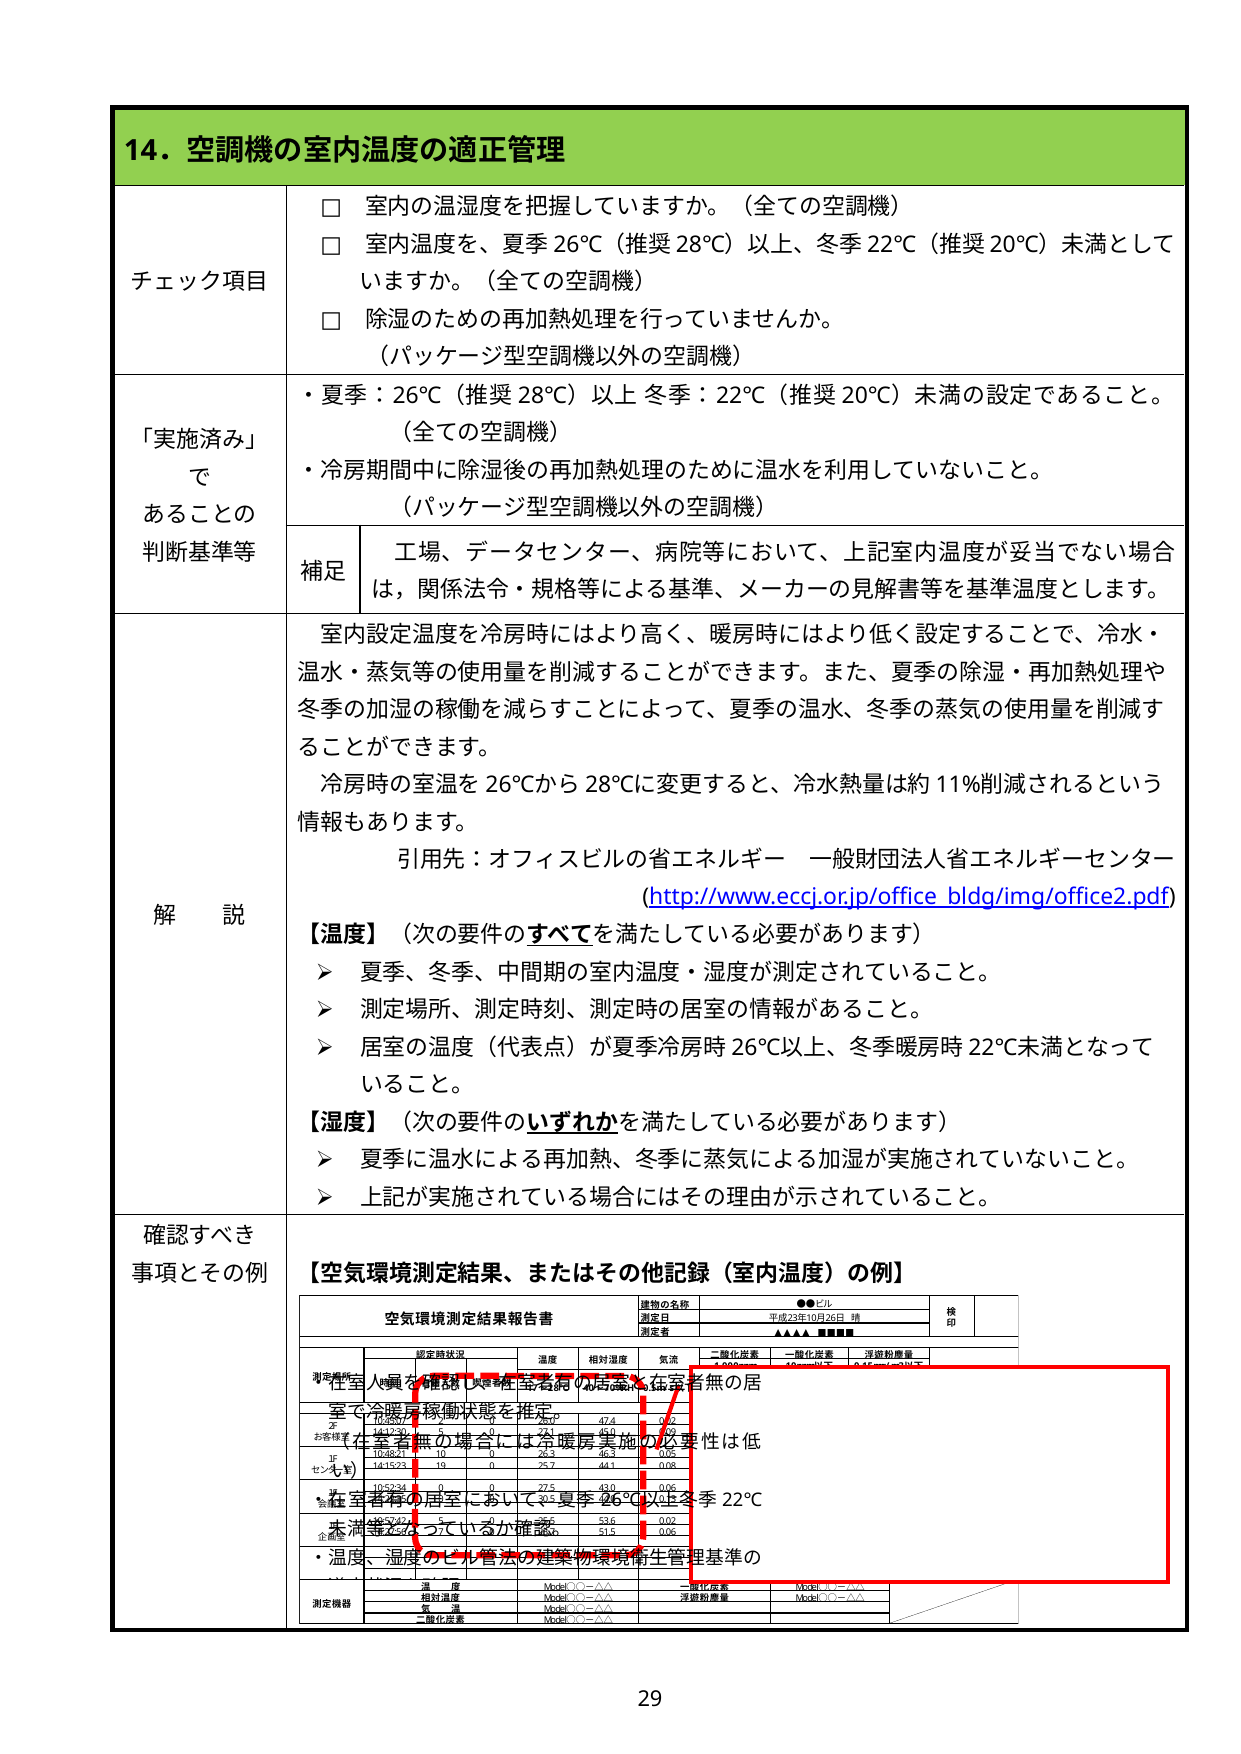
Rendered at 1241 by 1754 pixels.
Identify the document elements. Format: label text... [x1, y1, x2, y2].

table_cell ・夏季：26℃（推奨28℃）以上 冬季：22℃（推奨20℃）未満の設定であること。（全ての空調機） ・冷房期間中に除湿後の再加熱処理のために温水を利用していないこと。 （パッケージ型空調機以外の空調機） [287, 374, 1185, 524]
table_cell 工場、データセンター、病院等において、上記室内温度が妥当でない場合は，関係法令・規格等による基準、メーカーの見解書等を基準温度とします。 [361, 525, 1185, 613]
table_cell 解 説 [115, 614, 286, 1214]
table_cell 補足 [287, 526, 359, 613]
table_cell □ 室内の温湿度を把握していますか。（全ての空調機） □ 室内温度を、夏季26℃（推奨28℃）以上、冬季22℃（推奨20℃）未満としていますか。（全ての空調機） □ 除湿のための再加熱処理を行っていませんか。 （パッケージ型空調機以外の空調機） [287, 185, 1185, 373]
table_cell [287, 1214, 1185, 1627]
table_cell チェック項目 [115, 186, 286, 373]
table_cell 「実施済み」で あることの 判断基準等 [115, 375, 286, 613]
table_cell 室内設定温度を冷房時にはより高く、暖房時にはより低く設定することで、冷水・温水・蒸気等の使用量を削減することができます。また、夏季の除湿・再加熱処理や冬季の加湿の稼働を減らすことによって、夏季の温水、冬季の蒸気の使用量を削減することができます。 冷房時の室温を26℃から28℃に変更すると、冷水熱量は約11%削減されるという情報もあります。 引用先：オフィスビルの省エネルギー 一般財団法人省エネルギーセンター(http://www.eccj.or.jp/office_bldg/img/office2.pdf) 【温度】（次の要件のすべてを満たしている必要があります） 夏季、冬季、中間期の室内温度・湿度が測定されていること。 測定場所、測定時刻、測定時の居室の情報があること。 居室の温度（代表点）が夏季冷房時26℃以上、冬季暖房時22℃未満となっていること。 【湿度】（次の要件のいずれかを満たしている必要があります） 夏季に温水による再加熱、冬季に蒸気による加湿が実施されていないこと。 上記が実施されている場合にはその理由が示されていること。 [287, 613, 1185, 1214]
table_header 14．空調機の室内温度の適正管理 [115, 110, 1185, 185]
table_cell 確認すべき 事項とその例 [115, 1215, 286, 1627]
